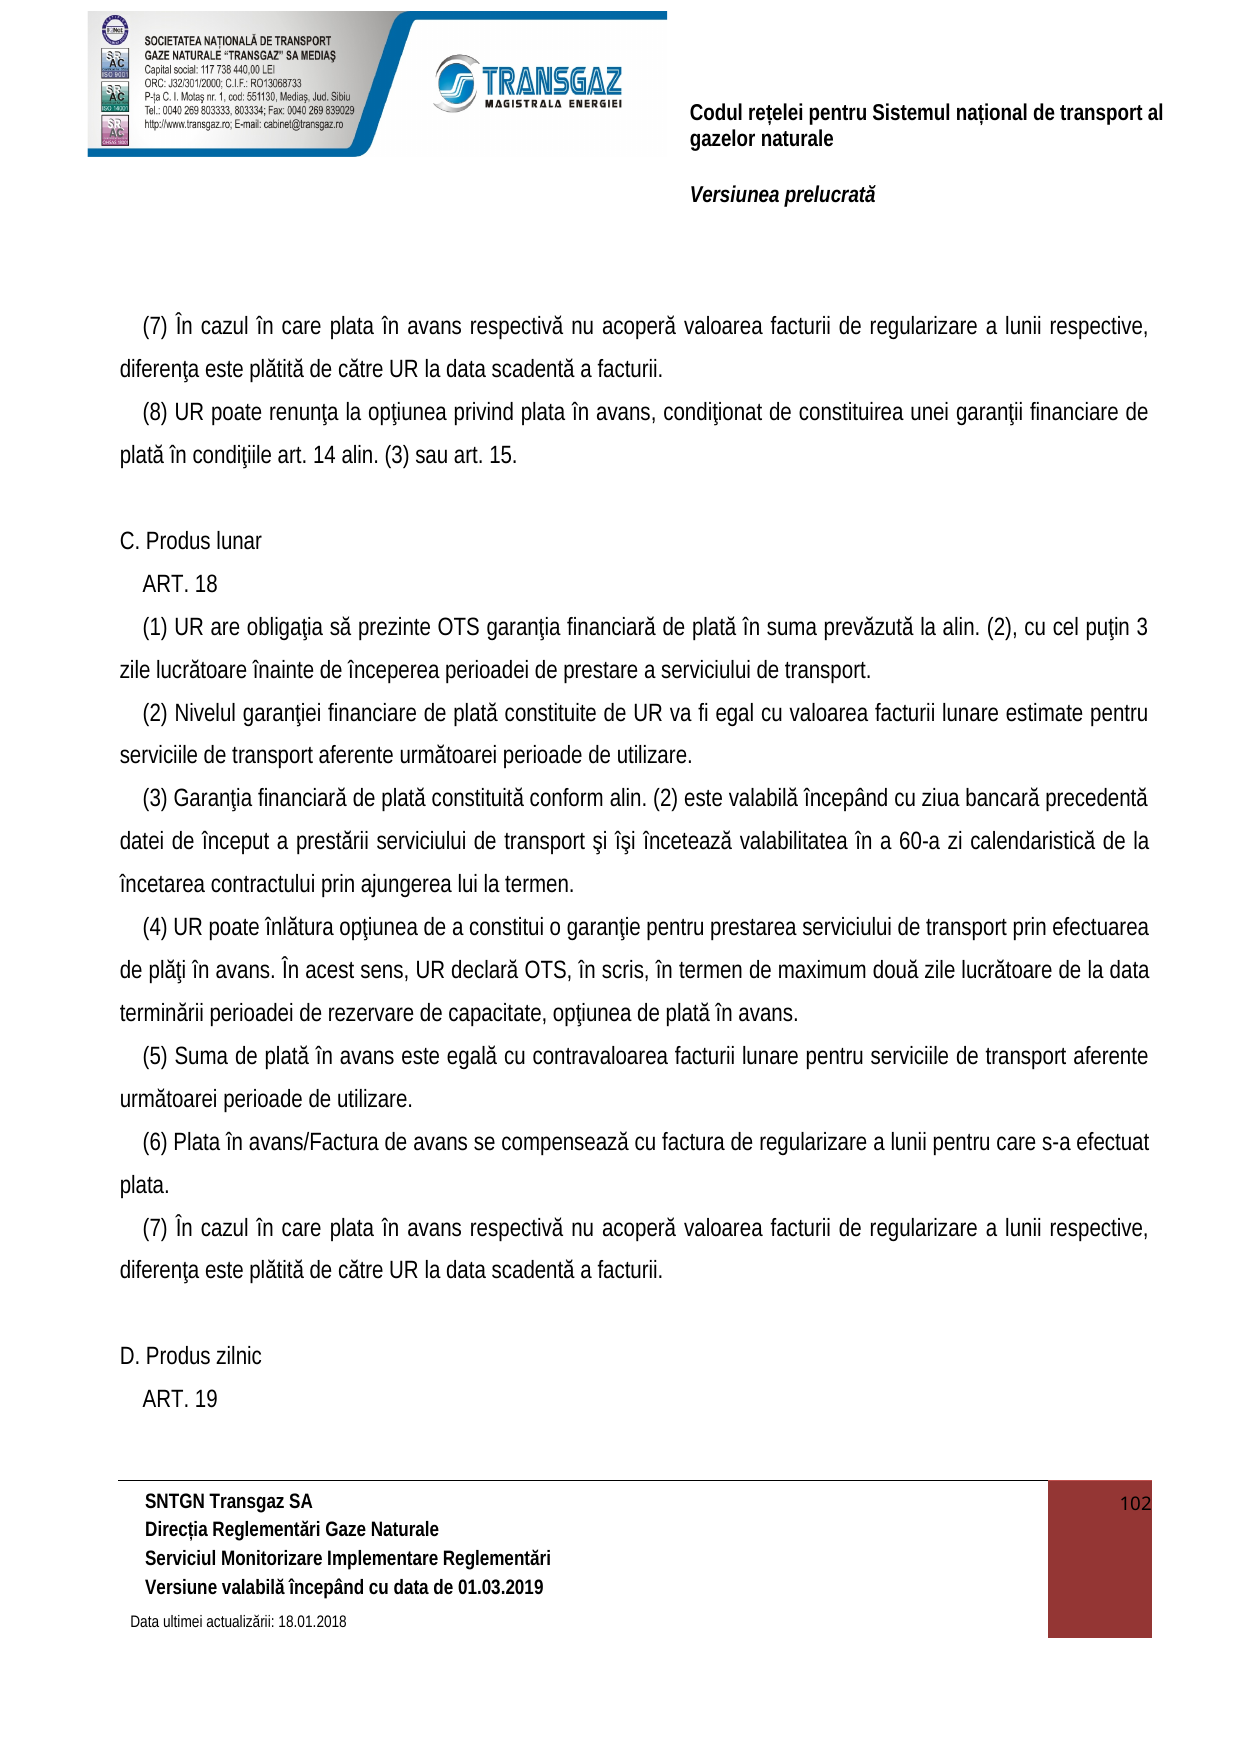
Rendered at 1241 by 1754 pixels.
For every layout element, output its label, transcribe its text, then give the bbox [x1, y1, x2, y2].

text D. Produs zilnic [119, 1341, 1152, 1370]
text (1) UR are obligaţia să prezinte OTS garanţia financiară de plată în suma prevăzută la alin. (2), cu cel puţin 3 zile lucrătoare înainte de începerea perioadei de prestare a serviciului de transport. [119, 612, 1152, 683]
text C. Produs lunar [119, 526, 1152, 554]
text (8) UR poate renunţa la opţiunea privind plata în avans, condiţionat de constituirea unei garanţii financiare de plată în condiţiile art. 14 alin. (3) sau art. 15. [119, 397, 1152, 469]
text (2) Nivelul garanţiei financiare de plată constituite de UR va fi egal cu valoarea facturii lunare estimate pentru serviciile de transport aferente următoarei perioade de utilizare. [119, 697, 1152, 769]
text (4) UR poate înlătura opţiunea de a constitui o garanţie pentru prestarea serviciului de transport prin efectuarea de plăţi în avans. În acest sens, UR declară OTS, în scris, în termen de maximum două zile lucrătoare de la data terminării perioadei de rezervare de capacitate, opţiunea de plată în avans. [119, 912, 1152, 1027]
text (5) Suma de plată în avans este egală cu contravaloarea facturii lunare pentru serviciile de transport aferente următoarei perioade de utilizare. [119, 1041, 1152, 1112]
text ART. 18 [119, 569, 1152, 597]
picture [87, 11, 668, 157]
text ART. 19 [119, 1384, 1152, 1413]
text (3) Garanţia financiară de plată constituită conform alin. (2) este valabilă începând cu ziua bancară precedentă datei de început a prestării serviciului de transport şi îşi încetează valabilitatea în a 60-a zi calendaristică de la încetarea contractului prin ajungerea lui la termen. [119, 783, 1152, 898]
